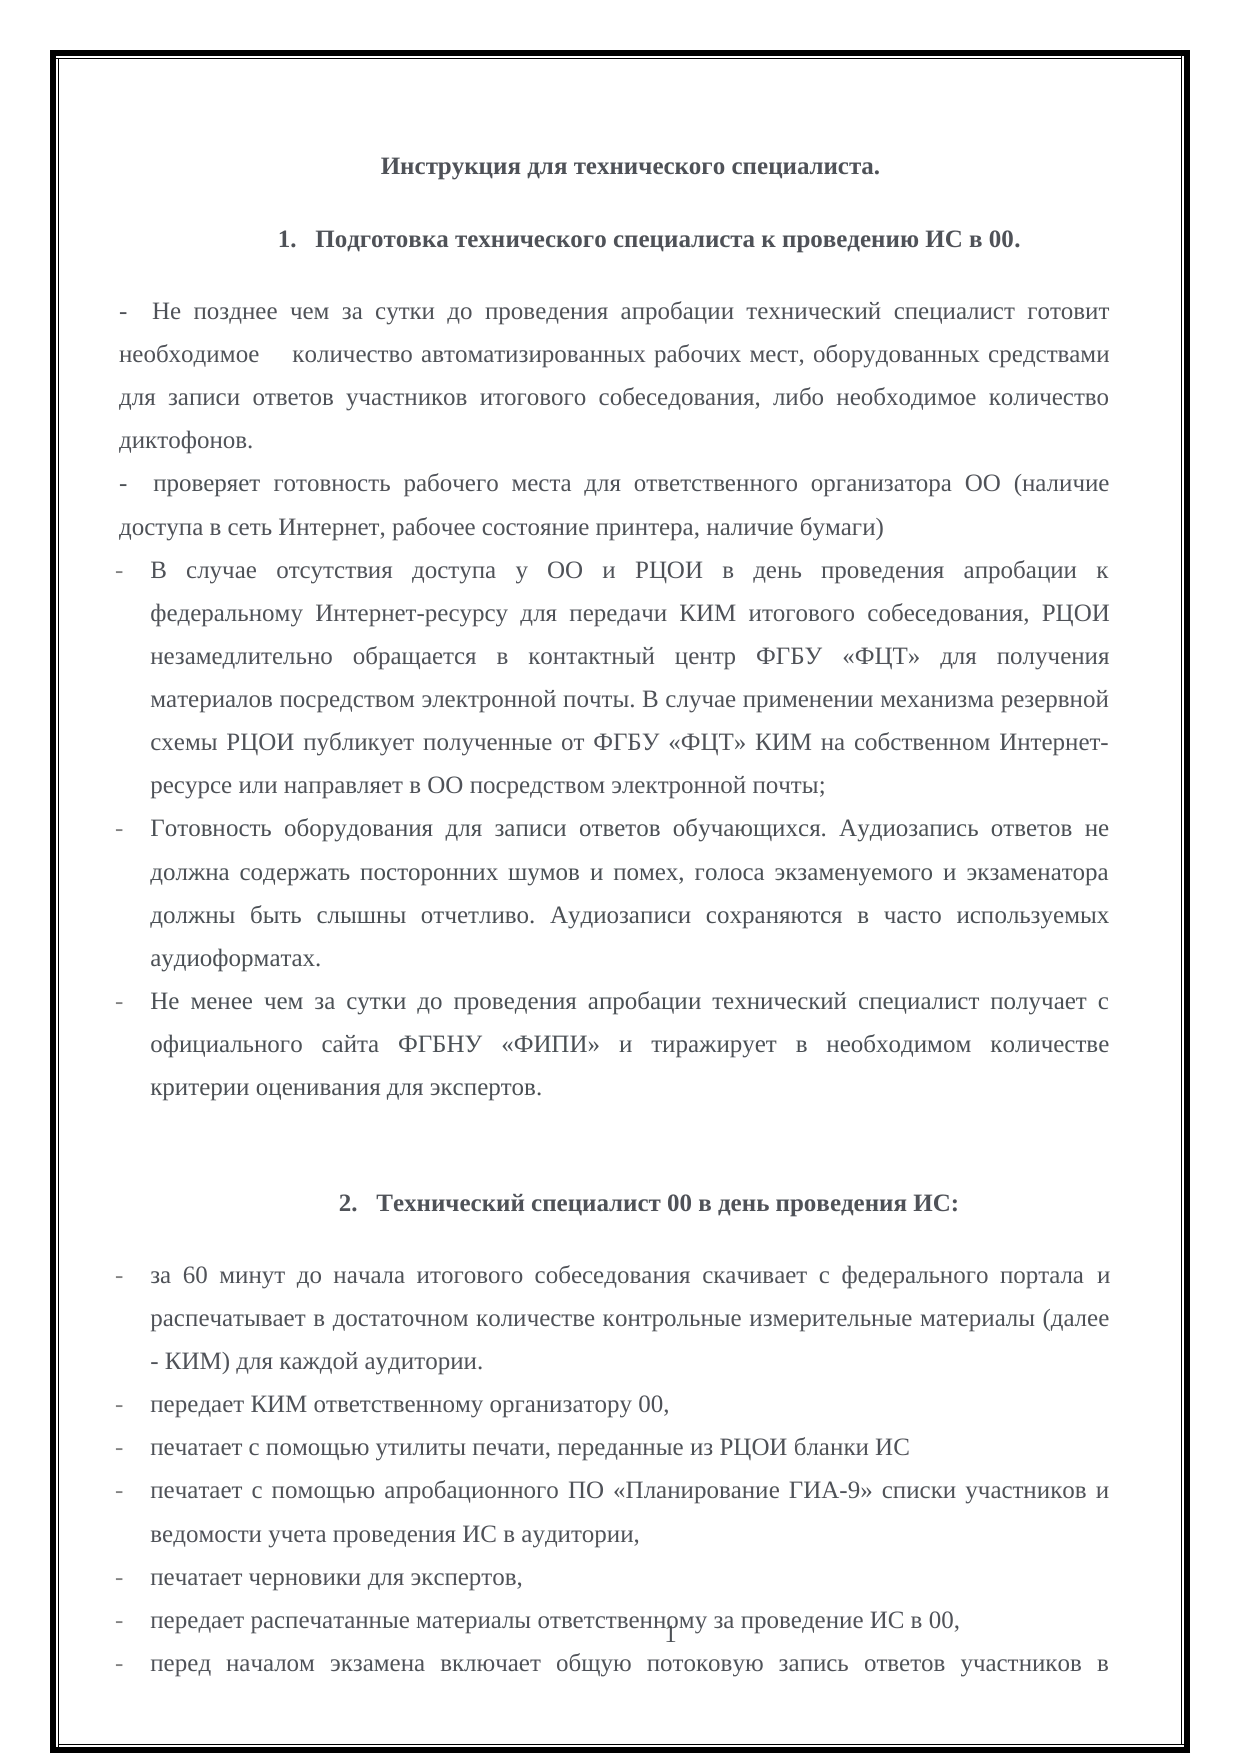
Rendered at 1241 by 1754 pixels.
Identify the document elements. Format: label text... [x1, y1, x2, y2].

list В случае отсутствия доступа у ОО и РЦОИ в день проведения апробации к федеральному Интернет-ресурсу для передачи КИМ итогового собеседования, РЦОИ незамедлительно обращается в контактный центр ФГБУ «ФЦТ» для получения материалов посредством электронной почты. В случае применении механизма резервной схемы РЦОИ публикует полученные от ФГБУ «ФЦТ» КИМ на собственном Интернет-ресурсе или направляет в ОО посредством электронной почты; [115, 555, 1110, 799]
text - проверяет готовность рабочего места для ответственного организатора ОО (наличие доступа в сеть Интернет, рабочее состояние принтера, наличие бумаги) [119, 468, 1110, 540]
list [115, 1648, 1110, 1677]
text Инструкция для технического специалиста. [150, 151, 1110, 180]
list за 60 минут до начала итогового собеседования скачивает с федерального портала и распечатывает в достаточном количестве контрольные измерительные материалы (далее - КИМ) для каждой аудитории. [115, 1260, 1110, 1375]
list передает КИМ ответственному организатору 00, [115, 1389, 1110, 1418]
list печатает черновики для экспертов, [115, 1562, 1110, 1591]
list Готовность оборудования для записи ответов обучающихся. Аудиозапись ответов не должна содержать посторонних шумов и помех, голоса экзаменуемого и экзаменатора должны быть слышны отчетливо. Аудиозаписи сохраняются в часто используемых аудиоформатах. [115, 813, 1110, 972]
list Не менее чем за сутки до проведения апробации технический специалист получает с официального сайта ФГБНУ «ФИПИ» и тиражирует в необходимом количестве критерии оценивания для экспертов. [115, 986, 1110, 1101]
text - Не позднее чем за сутки до проведения апробации технический специалист готовит необходимое количество автоматизированных рабочих мест, оборудованных средствами для записи ответов участников итогового собеседования, либо необходимое количество диктофонов. [119, 296, 1110, 454]
list Технический специалист 00 в день проведения ИС: [188, 1188, 1110, 1216]
list передает распечатанные материалы ответственному за проведение ИС в 00, [115, 1605, 1110, 1634]
list Подготовка технического специалиста к проведению ИС в 00. [188, 224, 1110, 252]
list печатает с помощью утилиты печати, переданные из РЦОИ бланки ИС [115, 1432, 1110, 1461]
list печатает с помощью апробационного ПО «Планирование ГИА-9» списки участников и ведомости учета проведения ИС в аудитории, [115, 1476, 1110, 1547]
